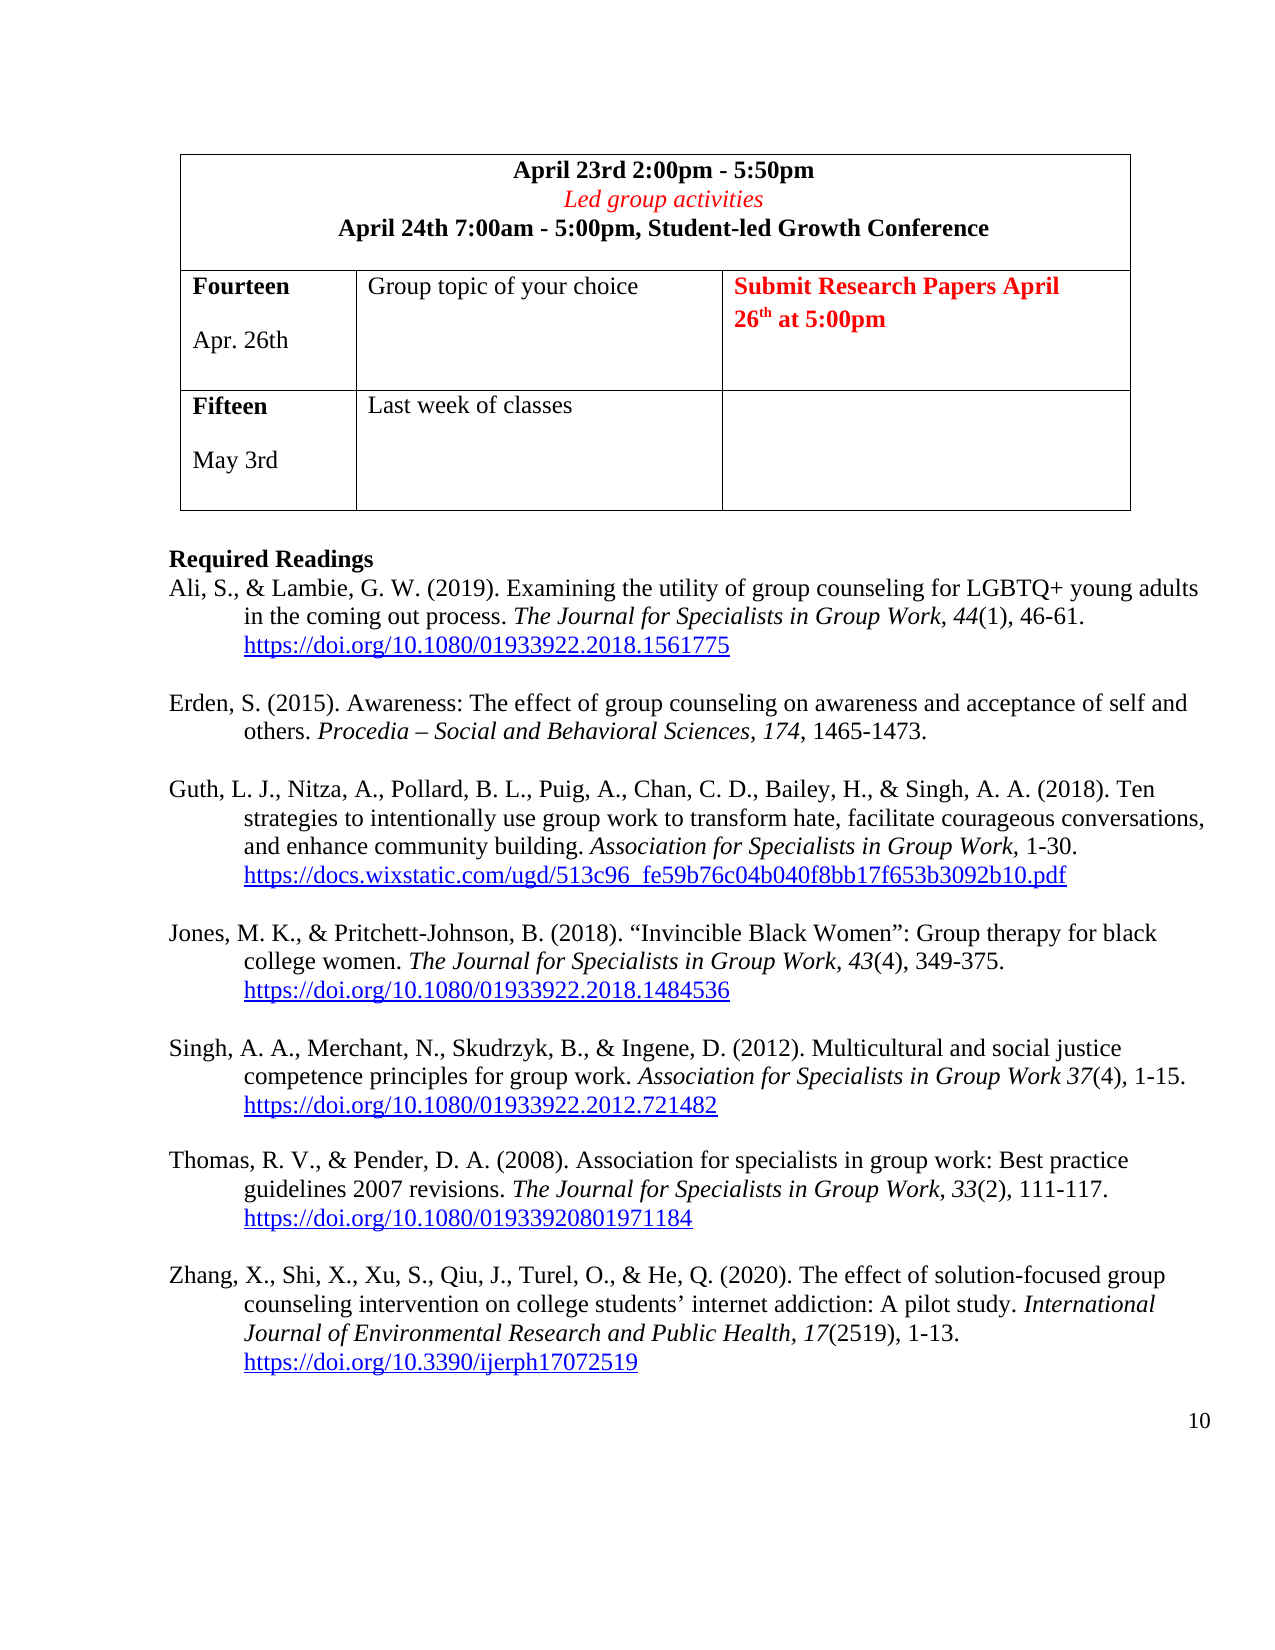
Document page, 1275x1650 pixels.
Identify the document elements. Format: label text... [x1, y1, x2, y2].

text Singh, A. A., Merchant, N., Skudrzyk, B., & Ingene, D. (2012). Multicultural and social justice competence principles for group work. Association for Specialists in Group Work 37(4), 1-15. https://doi.org/10.1080/01933922.2012.721482 [169, 1033, 1210, 1119]
text Guth, L. J., Nitza, A., Pollard, B. L., Puig, A., Chan, C. D., Bailey, H., & Singh, A. A. (2018). Ten strategies to intentionally use group work to transform hate, facilitate courageous conversations, and enhance community building. Association for Specialists in Group Work, 1-30. https://docs.wixstatic.com/ugd/513c96_fe59b76c04b040f8bb17f653b3092b10.pdf [169, 774, 1210, 889]
text Thomas, R. V., & Pender, D. A. (2008). Association for specialists in group work: Best practice guidelines 2007 revisions. The Journal for Specialists in Group Work, 33(2), 111-117. https://doi.org/10.1080/01933920801971184 [169, 1145, 1210, 1232]
table_cell [723, 391, 1130, 510]
table_cell Fourteen Apr. 26th [181, 271, 356, 390]
text Required Readings [169, 544, 1210, 573]
text Erden, S. (2015). Awareness: The effect of group counseling on awareness and acceptance of self and others. Procedia – Social and Behavioral Sciences, 174, 1465-1473. [169, 688, 1210, 745]
text Zhang, X., Shi, X., Xu, S., Qiu, J., Turel, O., & He, Q. (2020). The effect of solution-focused group counseling intervention on college students’ internet addiction: A pilot study. International Journal of Environmental Research and Public Health, 17(2519), 1-13. https://doi.org/10.3390/ijerph17072519 [169, 1260, 1210, 1375]
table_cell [181, 155, 1130, 270]
table_cell Last week of classes [357, 391, 722, 510]
text Jones, M. K., & Pritchett-Johnson, B. (2018). “Invincible Black Women”: Group therapy for black college women. The Journal for Specialists in Group Work, 43(4), 349-375. https://doi.org/10.1080/01933922.2018.1484536 [169, 918, 1210, 1004]
text Ali, S., & Lambie, G. W. (2019). Examining the utility of group counseling for LGBTQ+ young adults in the coming out process. The Journal for Specialists in Group Work, 44(1), 46-61. https://doi.org/10.1080/01933922.2018.1561775 [169, 573, 1210, 659]
table_cell Group topic of your choice [357, 271, 722, 390]
table_cell Submit Research Papers April 26th at 5:00pm [723, 271, 1130, 390]
table_cell Fifteen May 3rd [181, 391, 356, 510]
